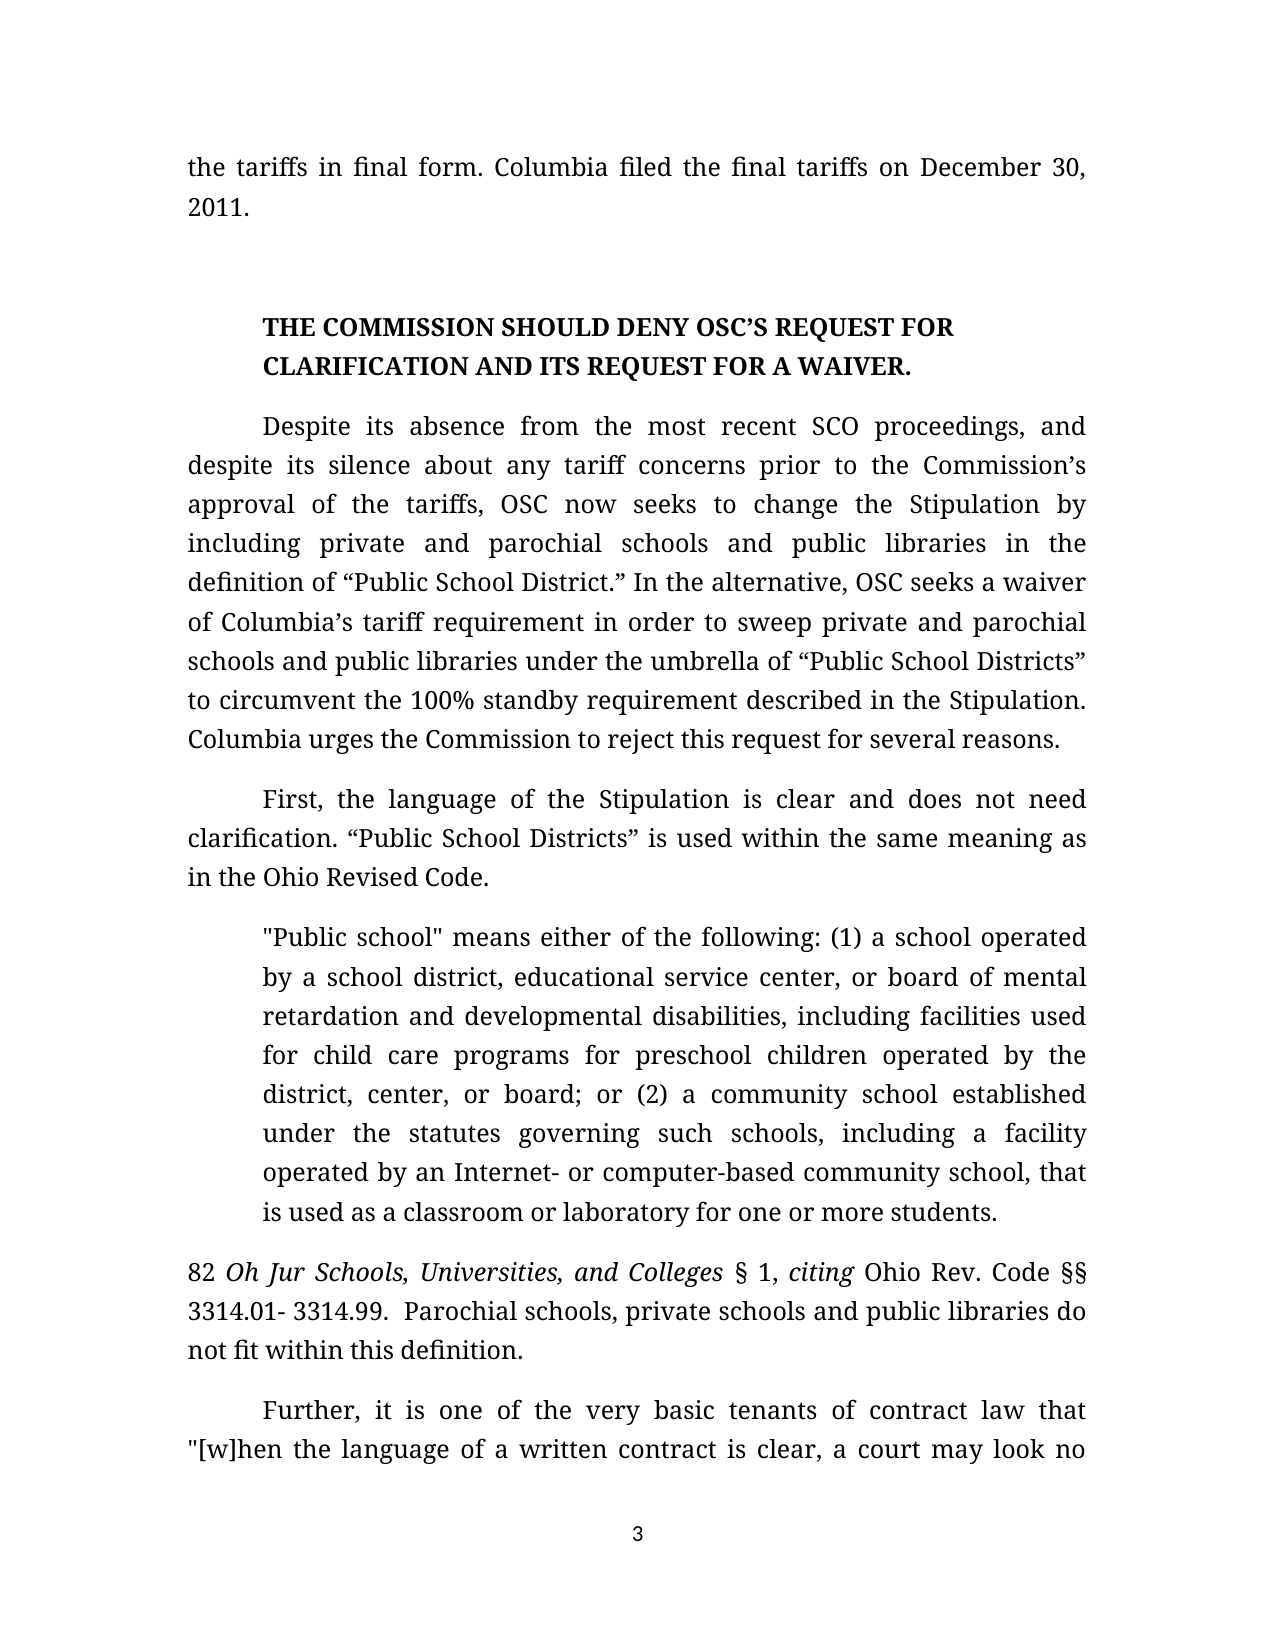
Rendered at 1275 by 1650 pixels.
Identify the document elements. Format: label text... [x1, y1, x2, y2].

text 82 Oh Jur Schools, Universities, and Colleges § 1, citing Ohio Rev. Code §§ 3314.01- 3314.99. Parochial schools, private schools and public libraries do not fit within this definition. [187, 1254, 1087, 1367]
text THE COMMISSION SHOULD DENY OSC’S REQUEST FOR CLARIFICATION AND ITS REQUEST FOR A WAIVER. [262, 309, 1087, 382]
text "Public school" means either of the following: (1) a school operated by a school district, educational service center, or board of mental retardation and developmental disabilities, including facilities used for child care programs for preschool children operated by the district, center, or board; or (2) a community school established under the statutes governing such schools, including a facility operated by an Internet- or computer-based community school, that is used as a classroom or laboratory for one or more students. [262, 920, 1087, 1228]
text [187, 150, 1087, 223]
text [187, 1392, 1087, 1466]
text Despite its absence from the most recent SCO proceedings, and despite its silence about any tariff concerns prior to the Commission’s approval of the tariffs, OSC now seeks to change the Stipulation by including private and parochial schools and public libraries in the definition of “Public School District.” In the alternative, OSC seeks a waiver of Columbia’s tariff requirement in order to sweep private and parochial schools and public libraries under the umbrella of “Public School Districts” to circumvent the 100% standby requirement described in the Stipulation. Columbia urges the Commission to reject this request for several reasons. [187, 408, 1087, 756]
text First, the language of the Stipulation is clear and does not need clarification. “Public School Districts” is used within the same meaning as in the Ohio Revised Code. [187, 782, 1087, 894]
